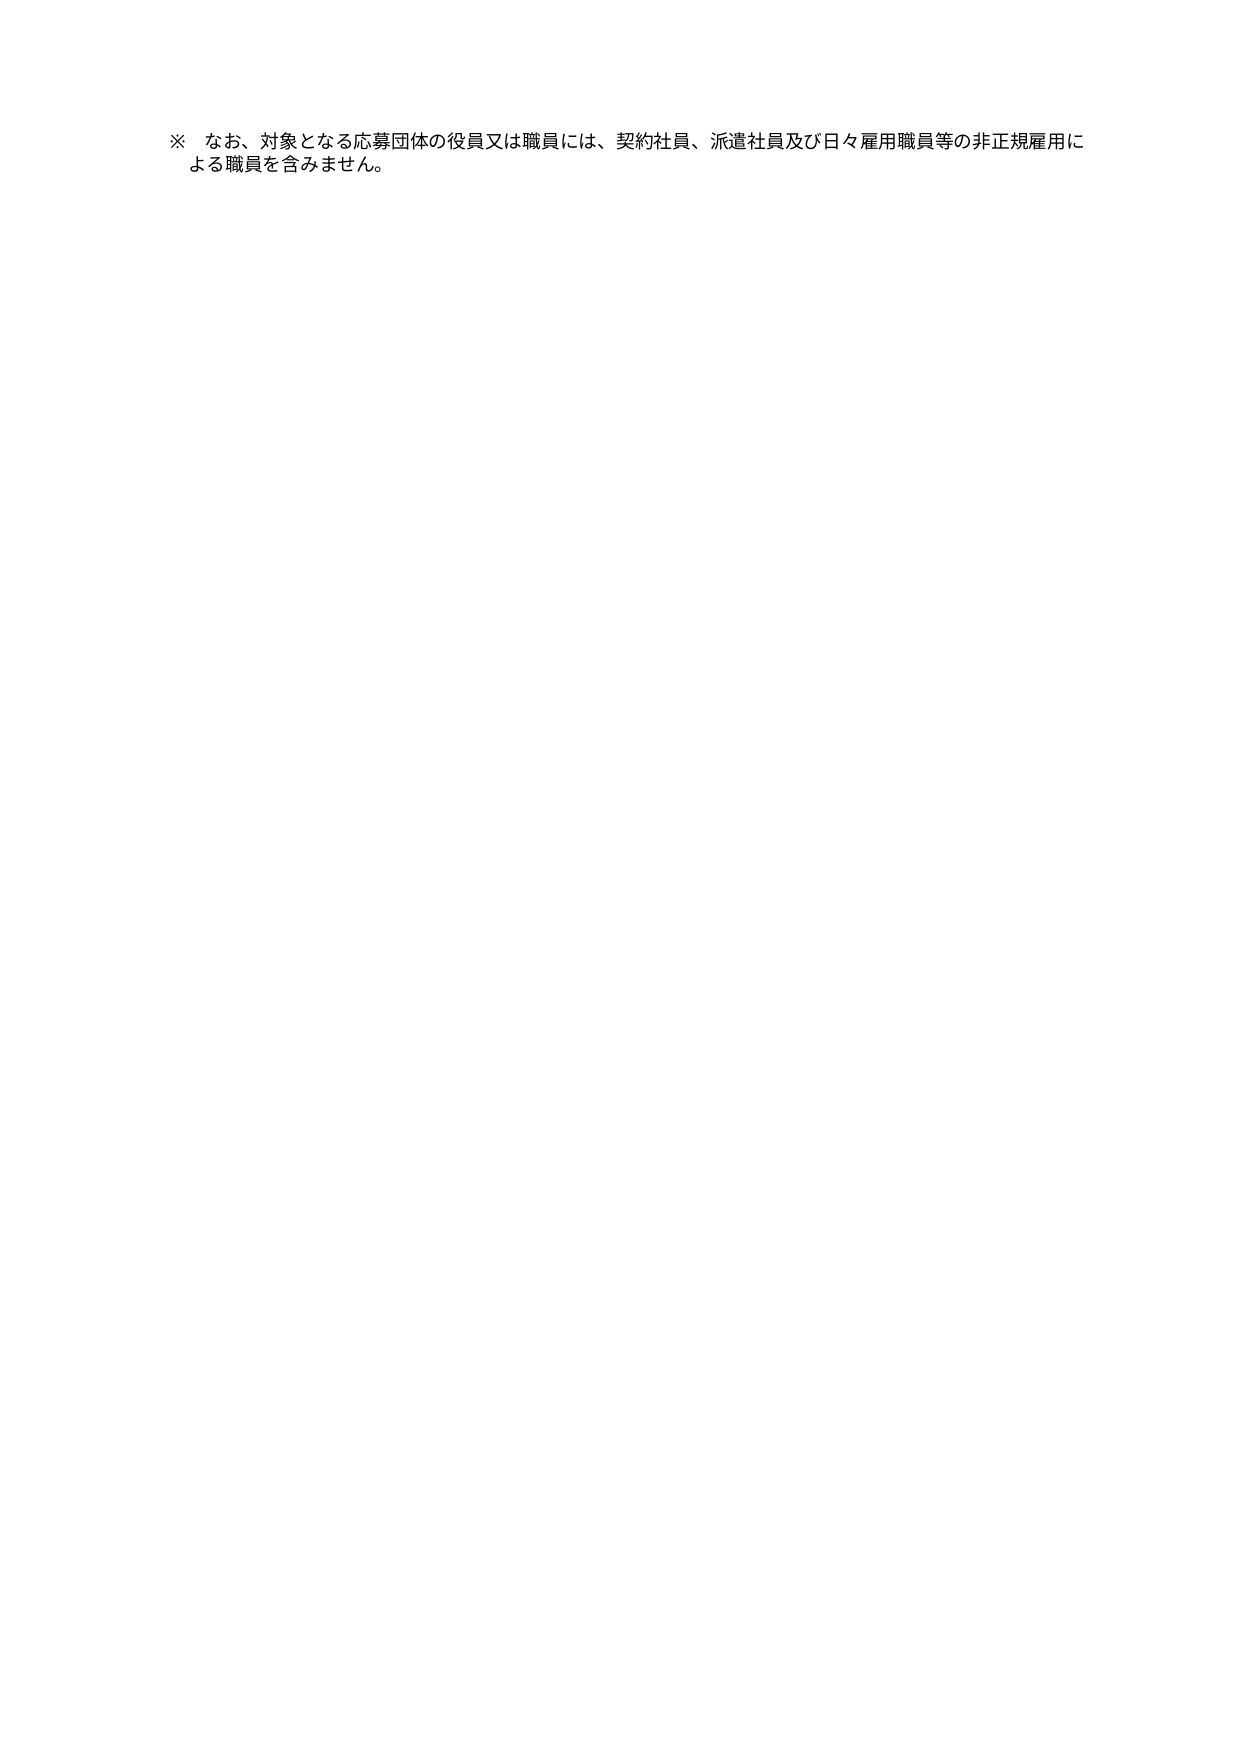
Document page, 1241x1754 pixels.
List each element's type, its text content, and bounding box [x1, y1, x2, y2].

text ※ なお、対象となる応募団体の役員又は職員には、契約社員、派遣社員及び日々雇用職員等の非正規雇用に [169, 130, 1107, 153]
text よる職員を含みません。 [169, 153, 1107, 176]
